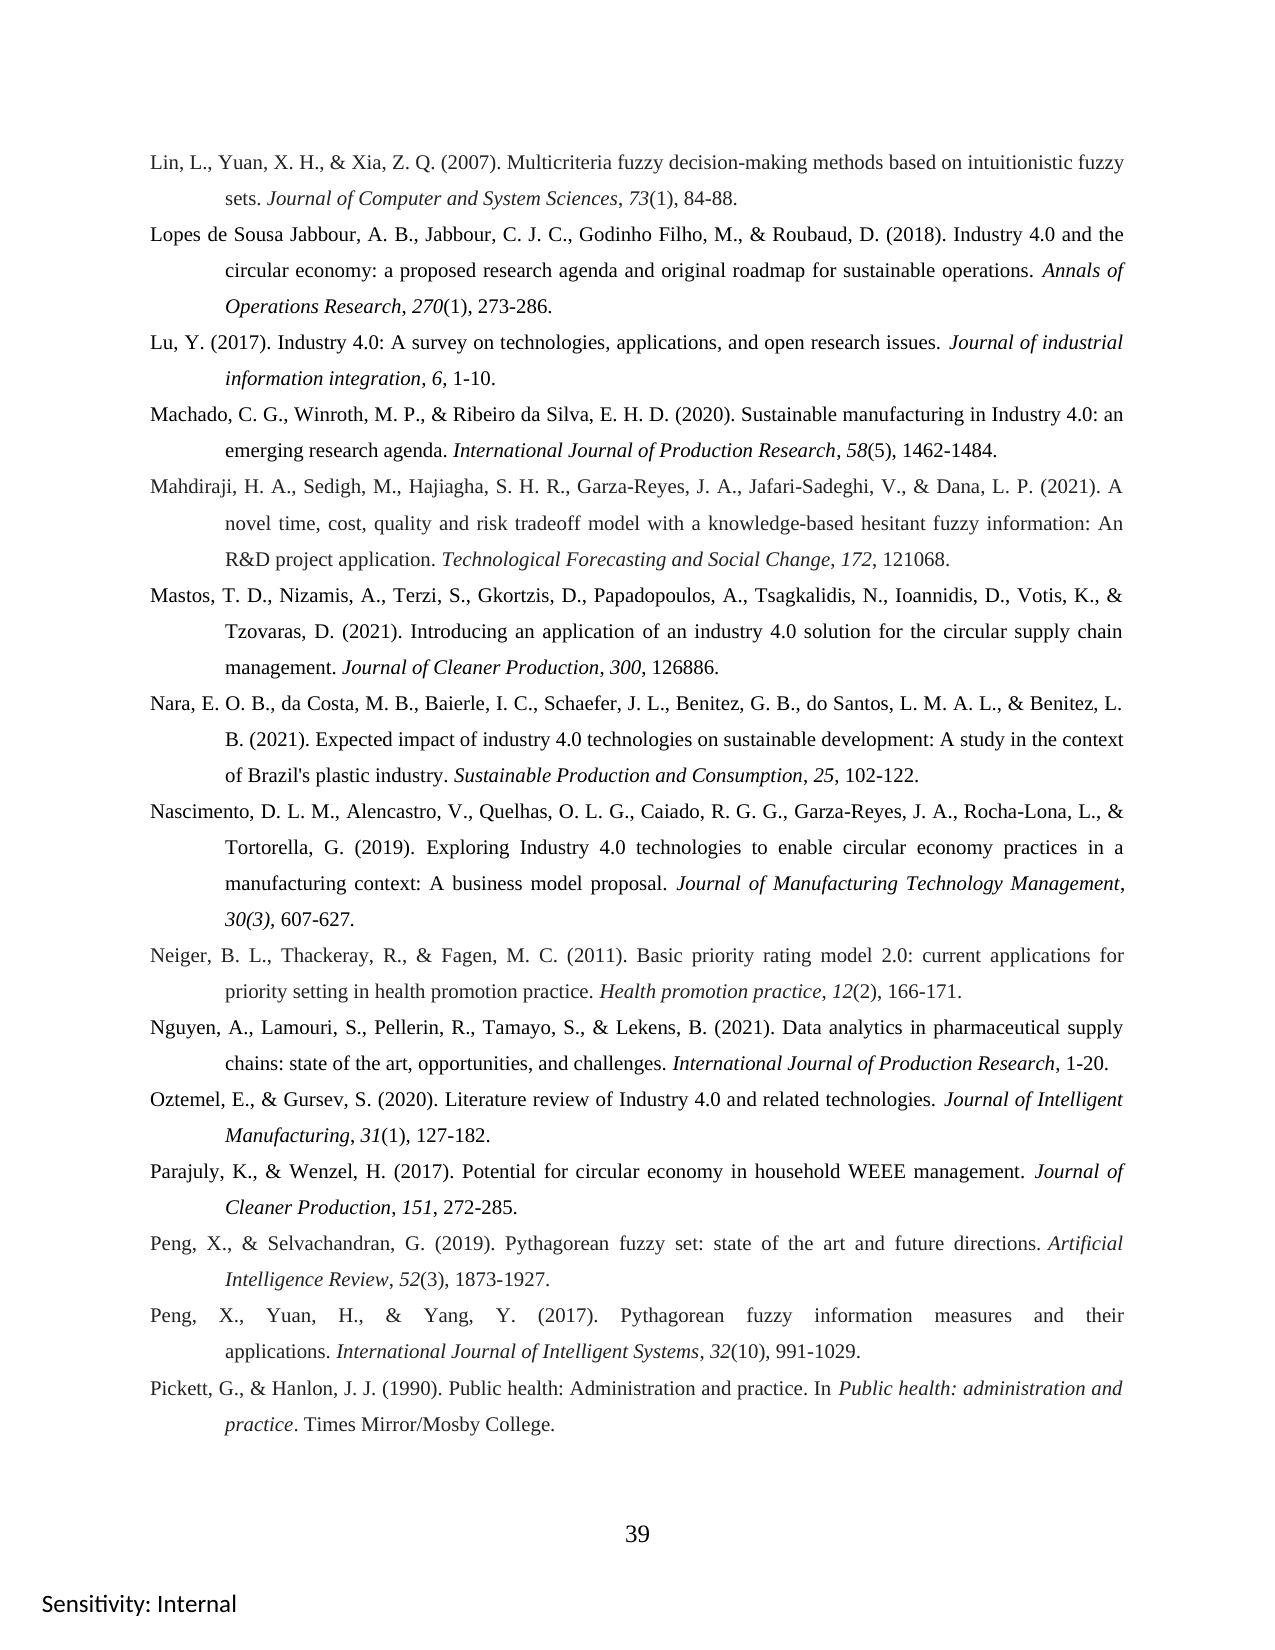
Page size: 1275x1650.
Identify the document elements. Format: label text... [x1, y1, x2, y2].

text Nara, E. O. B., da Costa, M. B., Baierle, I. C., Schaefer, J. L., Benitez, G. B., do Santos, L. M. A. L., & Benitez, L. B. (2021). Expected impact of industry 4.0 technologies on sustainable development: A study in the context of Brazil's plastic industry. Sustainable Production and Consumption, 25, 102-122. [150, 691, 1125, 787]
text Lu, Y. (2017). Industry 4.0: A survey on technologies, applications, and open research issues. Journal of industrial information integration, 6, 1-10. [150, 330, 1125, 390]
text Parajuly, K., & Wenzel, H. (2017). Potential for circular economy in household WEEE management. Journal of Cleaner Production, 151, 272-285. [150, 1159, 1125, 1219]
text Peng, X., & Selvachandran, G. (2019). Pythagorean fuzzy set: state of the art and future directions. Artificial Intelligence Review, 52(3), 1873-1927. [150, 1231, 1125, 1291]
text Mahdiraji, H. A., Sedigh, M., Hajiagha, S. H. R., Garza-Reyes, J. A., Jafari-Sadeghi, V., & Dana, L. P. (2021). A novel time, cost, quality and risk tradeoff model with a knowledge-based hesitant fuzzy information: An R&D project application. Technological Forecasting and Social Change, 172, 121068. [150, 498, 1125, 571]
text Lopes de Sousa Jabbour, A. B., Jabbour, C. J. C., Godinho Filho, M., & Roubaud, D. (2018). Industry 4.0 and the circular economy: a proposed research agenda and original roadmap for sustainable operations. Annals of Operations Research, 270(1), 273-286. [150, 222, 1125, 318]
text Mastos, T. D., Nizamis, A., Terzi, S., Gkortzis, D., Papadopoulos, A., Tsagkalidis, N., Ioannidis, D., Votis, K., & Tzovaras, D. (2021). Introducing an application of an industry 4.0 solution for the circular supply chain management. Journal of Cleaner Production, 300, 126886. [150, 582, 1125, 679]
text Neiger, B. L., Thackeray, R., & Fagen, M. C. (2011). Basic priority rating model 2.0: current applications for priority setting in health promotion practice. Health promotion practice, 12(2), 166-171. [150, 967, 1125, 1003]
text Oztemel, E., & Gursev, S. (2020). Literature review of Industry 4.0 and related technologies. Journal of Intelligent Manufacturing, 31(1), 127-182. [150, 1087, 1125, 1147]
text Pickett, G., & Hanlon, J. J. (1990). Public health: Administration and practice. In Public health: administration and practice. Times Mirror/Mosby College. [150, 1375, 1125, 1436]
text Peng, X., Yuan, H., & Yang, Y. (2017). Pythagorean fuzzy information measures and their applications. International Journal of Intelligent Systems, 32(10), 991-1029. [150, 1327, 1125, 1363]
text Nguyen, A., Lamouri, S., Pellerin, R., Tamayo, S., & Lekens, B. (2021). Data analytics in pharmaceutical supply chains: state of the art, opportunities, and challenges. International Journal of Production Research, 1-20. [150, 1015, 1125, 1075]
text Nascimento, D. L. M., Alencastro, V., Quelhas, O. L. G., Caiado, R. G. G., Garza-Reyes, J. A., Rocha-Lona, L., & Tortorella, G. (2019). Exploring Industry 4.0 technologies to enable circular economy practices in a manufacturing context: A business model proposal. Journal of Manufacturing Technology Management, 30(3), 607-627. [150, 799, 1125, 931]
text Lin, L., Yuan, X. H., & Xia, Z. Q. (2007). Multicriteria fuzzy decision-making methods based on intuitionistic fuzzy sets. Journal of Computer and System Sciences, 73(1), 84-88. [150, 174, 1125, 210]
text Machado, C. G., Winroth, M. P., & Ribeiro da Silva, E. H. D. (2020). Sustainable manufacturing in Industry 4.0: an emerging research agenda. International Journal of Production Research, 58(5), 1462-1484. [150, 402, 1125, 462]
